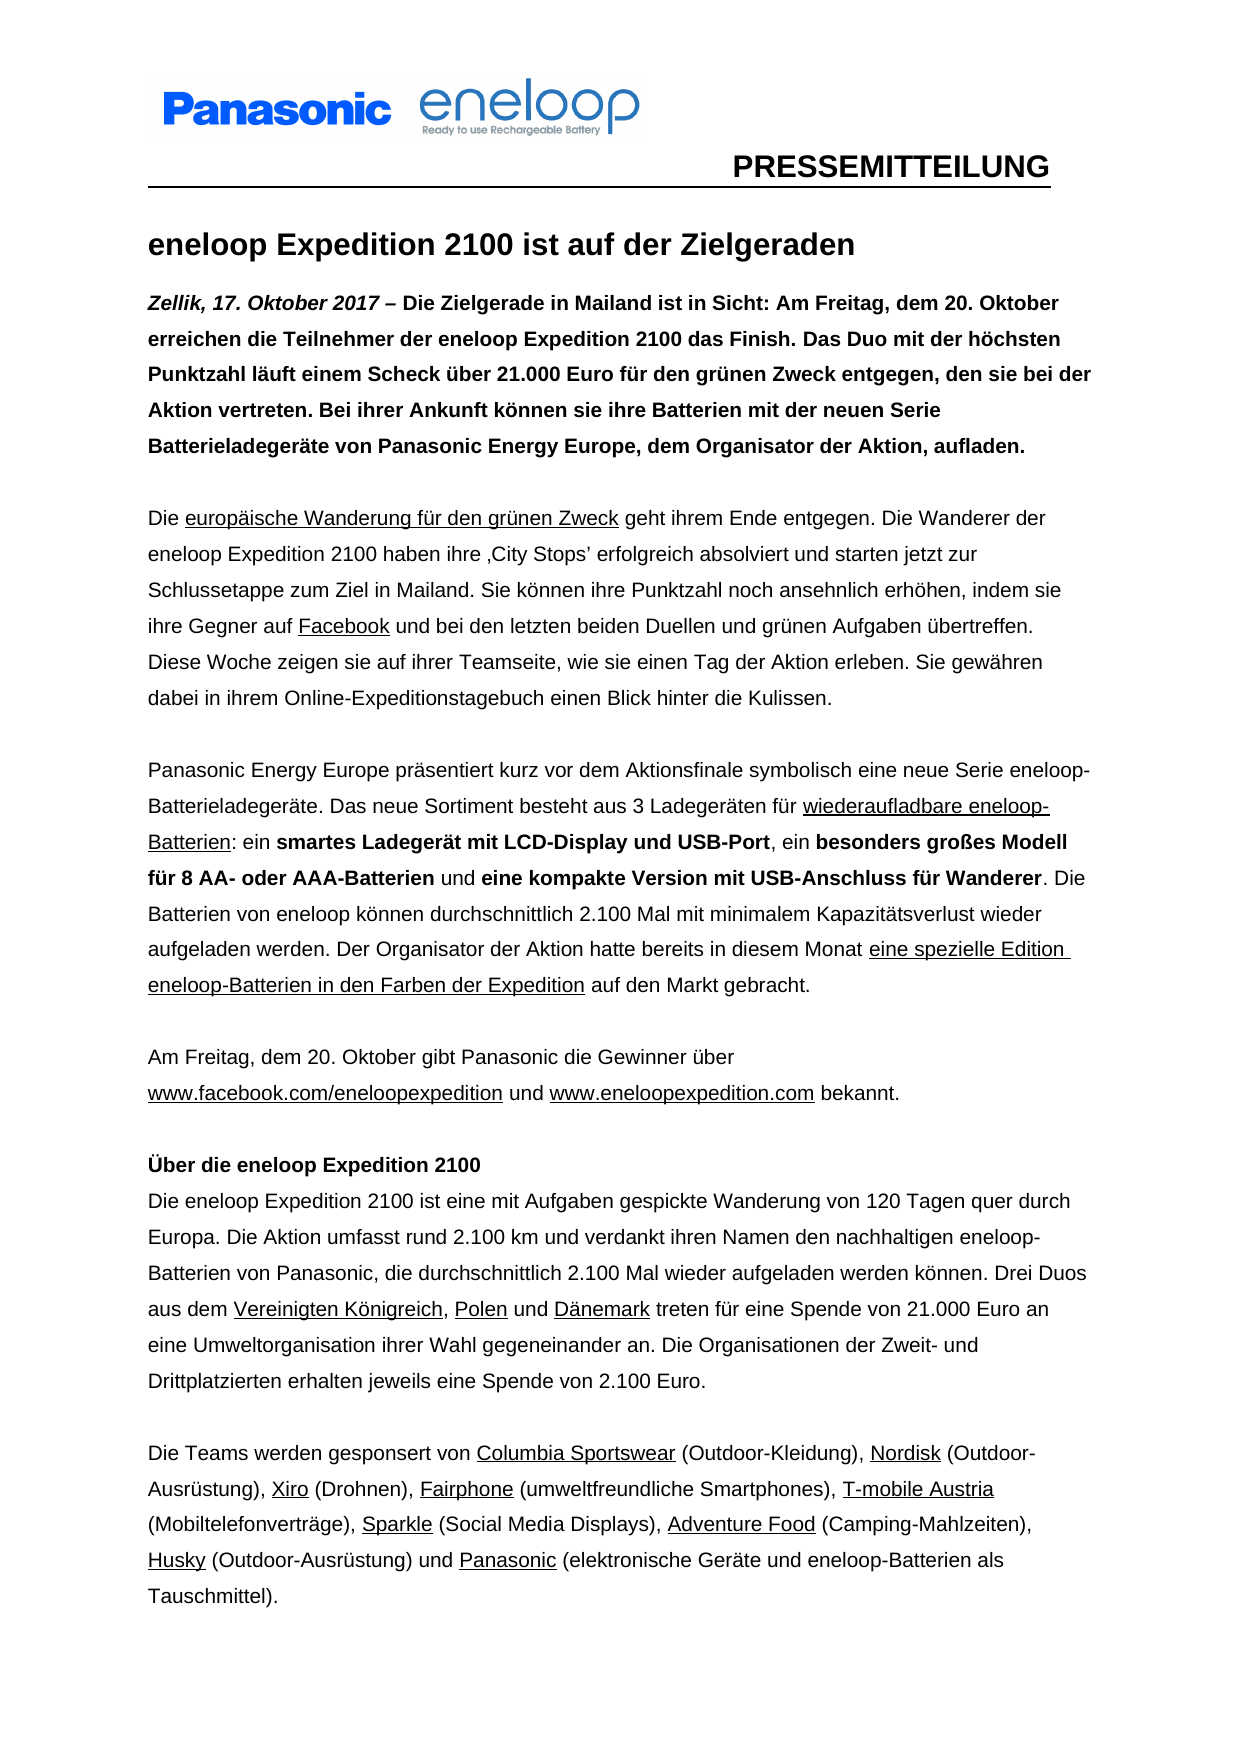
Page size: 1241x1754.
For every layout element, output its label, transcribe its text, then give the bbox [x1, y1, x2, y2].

subtitle eneloop Expedition 2100 ist auf der Zielgeraden [148, 226, 1093, 262]
text Über die eneloop Expedition 2100 [148, 1153, 1093, 1177]
text Zellik, 17. Oktober 2017 – Die Zielgerade in Mailand ist in Sicht: Am Freitag, dem 20. Oktober erreichen die Teilnehmer der eneloop Expedition 2100 das Finish. Das Duo mit der höchsten Punktzahl läuft einem Scheck über 21.000 Euro für den grünen Zweck entgegen, den sie bei der Aktion vertreten. Bei ihrer Ankunft können sie ihre Batterien mit der neuen Serie Batterieladegeräte von Panasonic Energy Europe, dem Organisator der Aktion, aufladen. [148, 290, 1093, 458]
text Die Teams werden gesponsert von Columbia Sportswear (Outdoor-Kleidung), Nordisk (Outdoor-Ausrüstung), Xiro (Drohnen), Fairphone (umweltfreundliche Smartphones), T-mobile Austria (Mobiltelefonverträge), Sparkle (Social Media Displays), Adventure Food (Camping-Mahlzeiten), Husky (Outdoor-Ausrüstung) und Panasonic (elektronische Geräte und eneloop-Batterien als Tauschmittel). [148, 1440, 1093, 1608]
picture [147, 72, 644, 141]
text Die europäische Wanderung für den grünen Zweck geht ihrem Ende entgegen. Die Wanderer der eneloop Expedition 2100 haben ihre ‚City Stops’ erfolgreich absolviert und starten jetzt zur Schlussetappe zum Ziel in Mailand. Sie können ihre Punktzahl noch ansehnlich erhöhen, indem sie ihre Gegner auf Facebook und bei den letzten beiden Duellen und grünen Aufgaben übertreffen. Diese Woche zeigen sie auf ihrer Teamseite, wie sie einen Tag der Aktion erleben. Sie gewähren dabei in ihrem Online-Expeditionstagebuch einen Blick hinter die Kulissen. [148, 506, 1093, 710]
text Die eneloop Expedition 2100 ist eine mit Aufgaben gespickte Wanderung von 120 Tagen quer durch Europa. Die Aktion umfasst rund 2.100 km und verdankt ihren Namen den nachhaltigen eneloop-Batterien von Panasonic, die durchschnittlich 2.100 Mal wieder aufgeladen werden können. Drei Duos aus dem Vereinigten Königreich, Polen und Dänemark treten für eine Spende von 21.000 Euro an eine Umweltorganisation ihrer Wahl gegeneinander an. Die Organisationen der Zweit- und Drittplatzierten erhalten jeweils eine Spende von 2.100 Euro. [148, 1189, 1093, 1392]
text Panasonic Energy Europe präsentiert kurz vor dem Aktionsfinale symbolisch eine neue Serie eneloop-Batterieladegeräte. Das neue Sortiment besteht aus 3 Ladegeräten für wiederaufladbare eneloop-Batterien: ein smartes Ladegerät mit LCD-Display und USB-Port, ein besonders großes Modell für 8 AA- oder AAA-Batterien und eine kompakte Version mit USB-Anschluss für Wanderer. Die Batterien von eneloop können durchschnittlich 2.100 Mal mit minimalem Kapazitätsverlust wieder aufgeladen werden. Der Organisator der Aktion hatte bereits in diesem Monat eine spezielle Edition eneloop-Batterien in den Farben der Expedition auf den Markt gebracht. [148, 758, 1093, 997]
text Am Freitag, dem 20. Oktober gibt Panasonic die Gewinner über www.facebook.com/eneloopexpedition und www.eneloopexpedition.com bekannt. [148, 1045, 1093, 1105]
